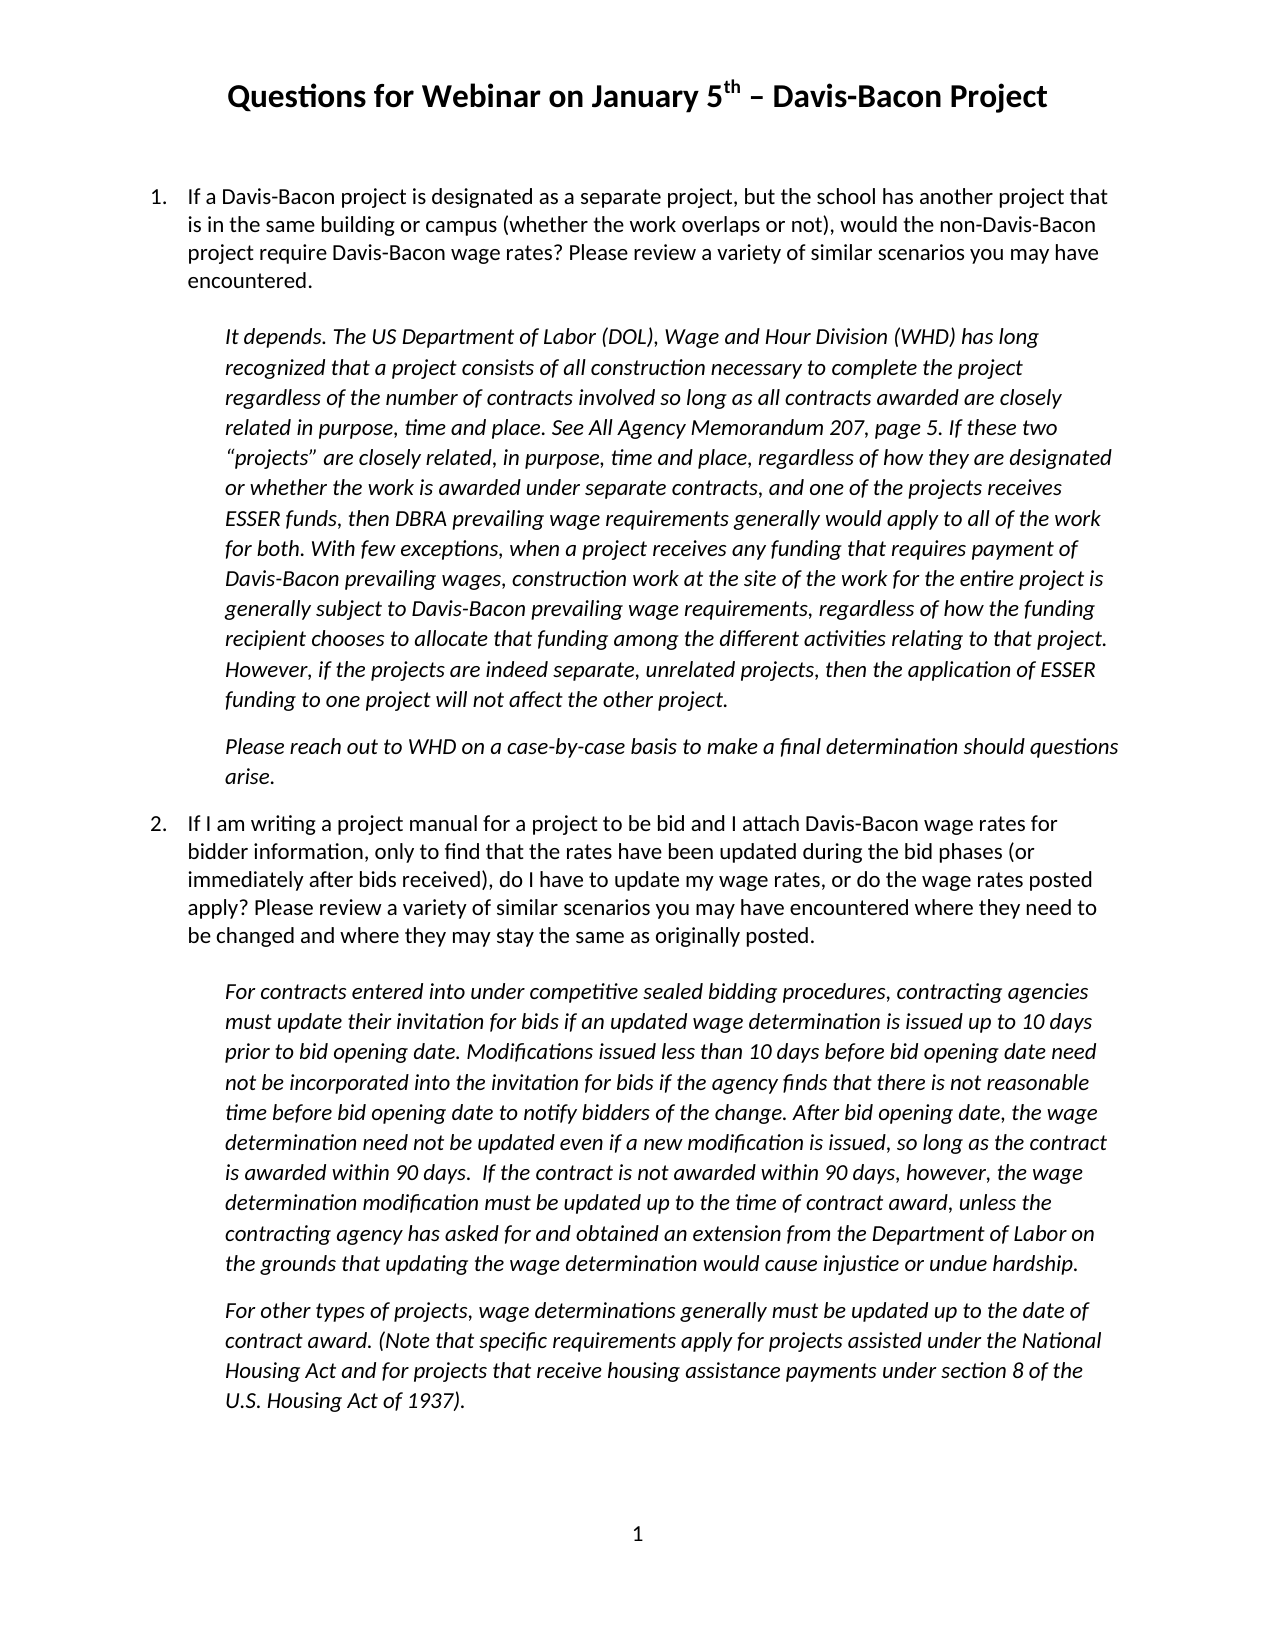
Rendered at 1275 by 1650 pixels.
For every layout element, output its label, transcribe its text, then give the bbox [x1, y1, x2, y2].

text For other types of projects, wage determinations generally must be updated up to the date of contract award. (Note that specific requirements apply for projects assisted under the National Housing Act and for projects that receive housing assistance payments under section 8 of the U.S. Housing Act of 1937). [225, 1296, 1125, 1414]
list If a Davis-Bacon project is designated as a separate project, but the school has another project that is in the same building or campus (whether the work overlaps or not), would the non-Davis-Bacon project require Davis-Bacon wage rates? Please review a variety of similar scenarios you may have encountered. [150, 182, 1125, 294]
text Please reach out to WHD on a case-by-case basis to make a final determination should questions arise. [225, 732, 1125, 790]
list If I am writing a project manual for a project to be bid and I attach Davis-Bacon wage rates for bidder information, only to find that the rates have been updated during the bid phases (or immediately after bids received), do I have to update my wage rates, or do the wage rates posted apply? Please review a variety of similar scenarios you may have encountered where they need to be changed and where they may stay the same as originally posted. [150, 809, 1125, 949]
text It depends. The US Department of Labor (DOL), Wage and Hour Division (WHD) has long recognized that a project consists of all construction necessary to complete the project regardless of the number of contracts involved so long as all contracts awarded are closely related in purpose, time and place. See All Agency Memorandum 207, page 5. If these two “projects” are closely related, in purpose, time and place, regardless of how they are designated or whether the work is awarded under separate contracts, and one of the projects receives ESSER funds, then DBRA prevailing wage requirements generally would apply to all of the work for both. With few exceptions, when a project receives any funding that requires payment of Davis-Bacon prevailing wages, construction work at the site of the work for the entire project is generally subject to Davis-Bacon prevailing wage requirements, regardless of how the funding recipient chooses to allocate that funding among the different activities relating to that project. However, if the projects are indeed separate, unrelated projects, then the application of ESSER funding to one project will not affect the other project. [225, 322, 1125, 713]
text For contracts entered into under competitive sealed bidding procedures, contracting agencies must update their invitation for bids if an updated wage determination is issued up to 10 days prior to bid opening date. Modifications issued less than 10 days before bid opening date need not be incorporated into the invitation for bids if the agency finds that there is not reasonable time before bid opening date to notify bidders of the change. After bid opening date, the wage determination need not be updated even if a new modification is issued, so long as the contract is awarded within 90 days. If the contract is not awarded within 90 days, however, the wage determination modification must be updated up to the time of contract award, unless the contracting agency has asked for and obtained an extension from the Department of Labor on the grounds that updating the wage determination would cause injustice or undue hardship. [225, 977, 1125, 1277]
